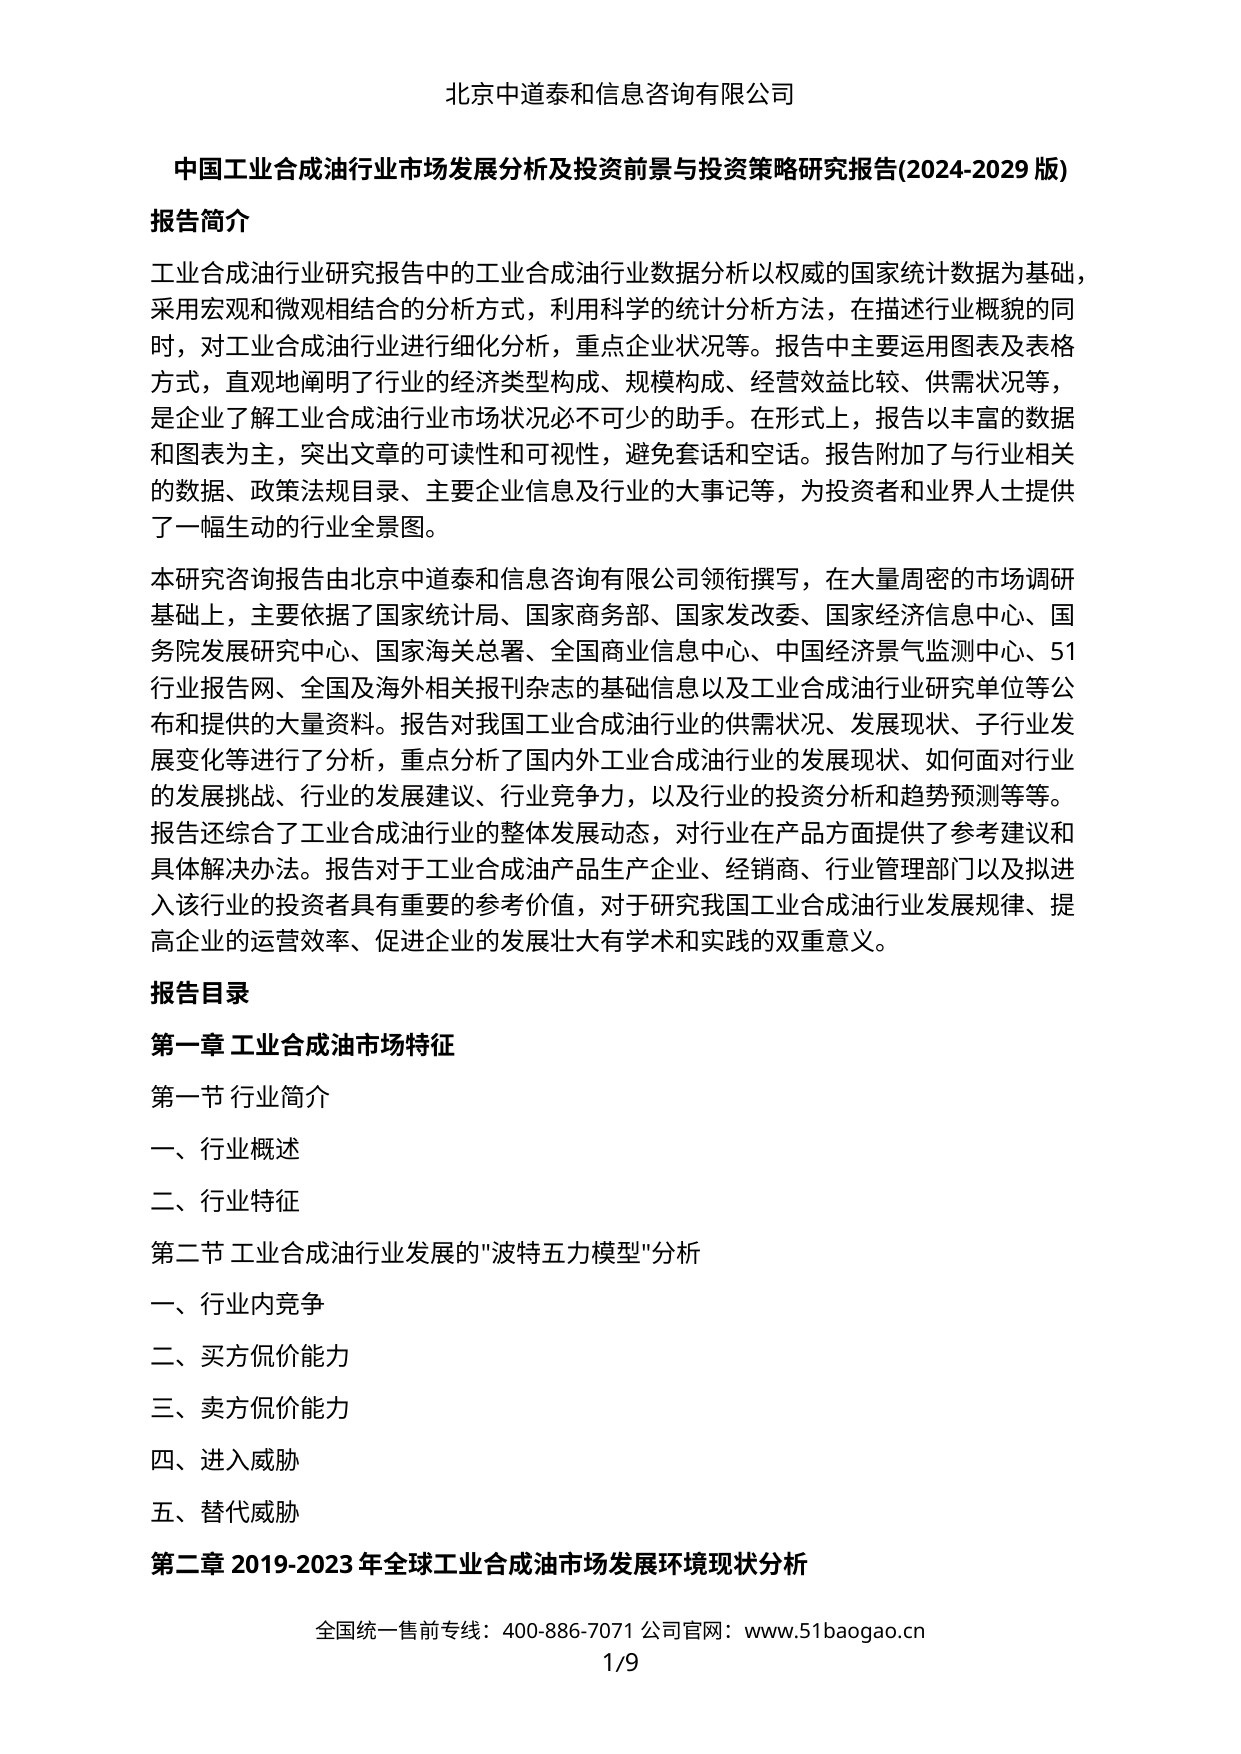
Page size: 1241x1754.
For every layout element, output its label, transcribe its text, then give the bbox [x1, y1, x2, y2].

text 一、行业内竞争 [150, 1285, 1090, 1321]
text 报告目录 [150, 974, 1090, 1010]
text 第一章 工业合成油市场特征 [150, 1026, 1090, 1062]
text 五、替代威胁 [150, 1492, 1090, 1529]
text 本研究咨询报告由北京中道泰和信息咨询有限公司领衔撰写，在大量周密的市场调研基础上，主要依据了国家统计局、国家商务部、国家发改委、国家经济信息中心、国务院发展研究中心、国家海关总署、全国商业信息中心、中国经济景气监测中心、51行业报告网、全国及海外相关报刊杂志的基础信息以及工业合成油行业研究单位等公布和提供的大量资料。报告对我国工业合成油行业的供需状况、发展现状、子行业发展变化等进行了分析，重点分析了国内外工业合成油行业的发展现状、如何面对行业的发展挑战、行业的发展建议、行业竞争力，以及行业的投资分析和趋势预测等等。报告还综合了工业合成油行业的整体发展动态，对行业在产品方面提供了参考建议和具体解决办法。报告对于工业合成油产品生产企业、经销商、行业管理部门以及拟进入该行业的投资者具有重要的参考价值，对于研究我国工业合成油行业发展规律、提高企业的运营效率、促进企业的发展壮大有学术和实践的双重意义。 [150, 559, 1090, 958]
text 中国工业合成油行业市场发展分析及投资前景与投资策略研究报告(2024-2029版) [150, 150, 1090, 186]
text 第二节 工业合成油行业发展的"波特五力模型"分析 [150, 1233, 1090, 1269]
text 二、买方侃价能力 [150, 1337, 1090, 1373]
text 第二章 2019-2023年全球工业合成油市场发展环境现状分析 [150, 1544, 1090, 1581]
text 第一节 行业简介 [150, 1077, 1090, 1114]
text 一、行业概述 [150, 1129, 1090, 1166]
text 四、进入威胁 [150, 1441, 1090, 1477]
text 报告简介 [150, 202, 1090, 238]
text 工业合成油行业研究报告中的工业合成油行业数据分析以权威的国家统计数据为基础，采用宏观和微观相结合的分析方式，利用科学的统计分析方法，在描述行业概貌的同时，对工业合成油行业进行细化分析，重点企业状况等。报告中主要运用图表及表格方式，直观地阐明了行业的经济类型构成、规模构成、经营效益比较、供需状况等，是企业了解工业合成油行业市场状况必不可少的助手。在形式上，报告以丰富的数据和图表为主，突出文章的可读性和可视性，避免套话和空话。报告附加了与行业相关的数据、政策法规目录、主要企业信息及行业的大事记等，为投资者和业界人士提供了一幅生动的行业全景图。 [150, 254, 1090, 544]
text 二、行业特征 [150, 1181, 1090, 1217]
text 三、卖方侃价能力 [150, 1389, 1090, 1425]
